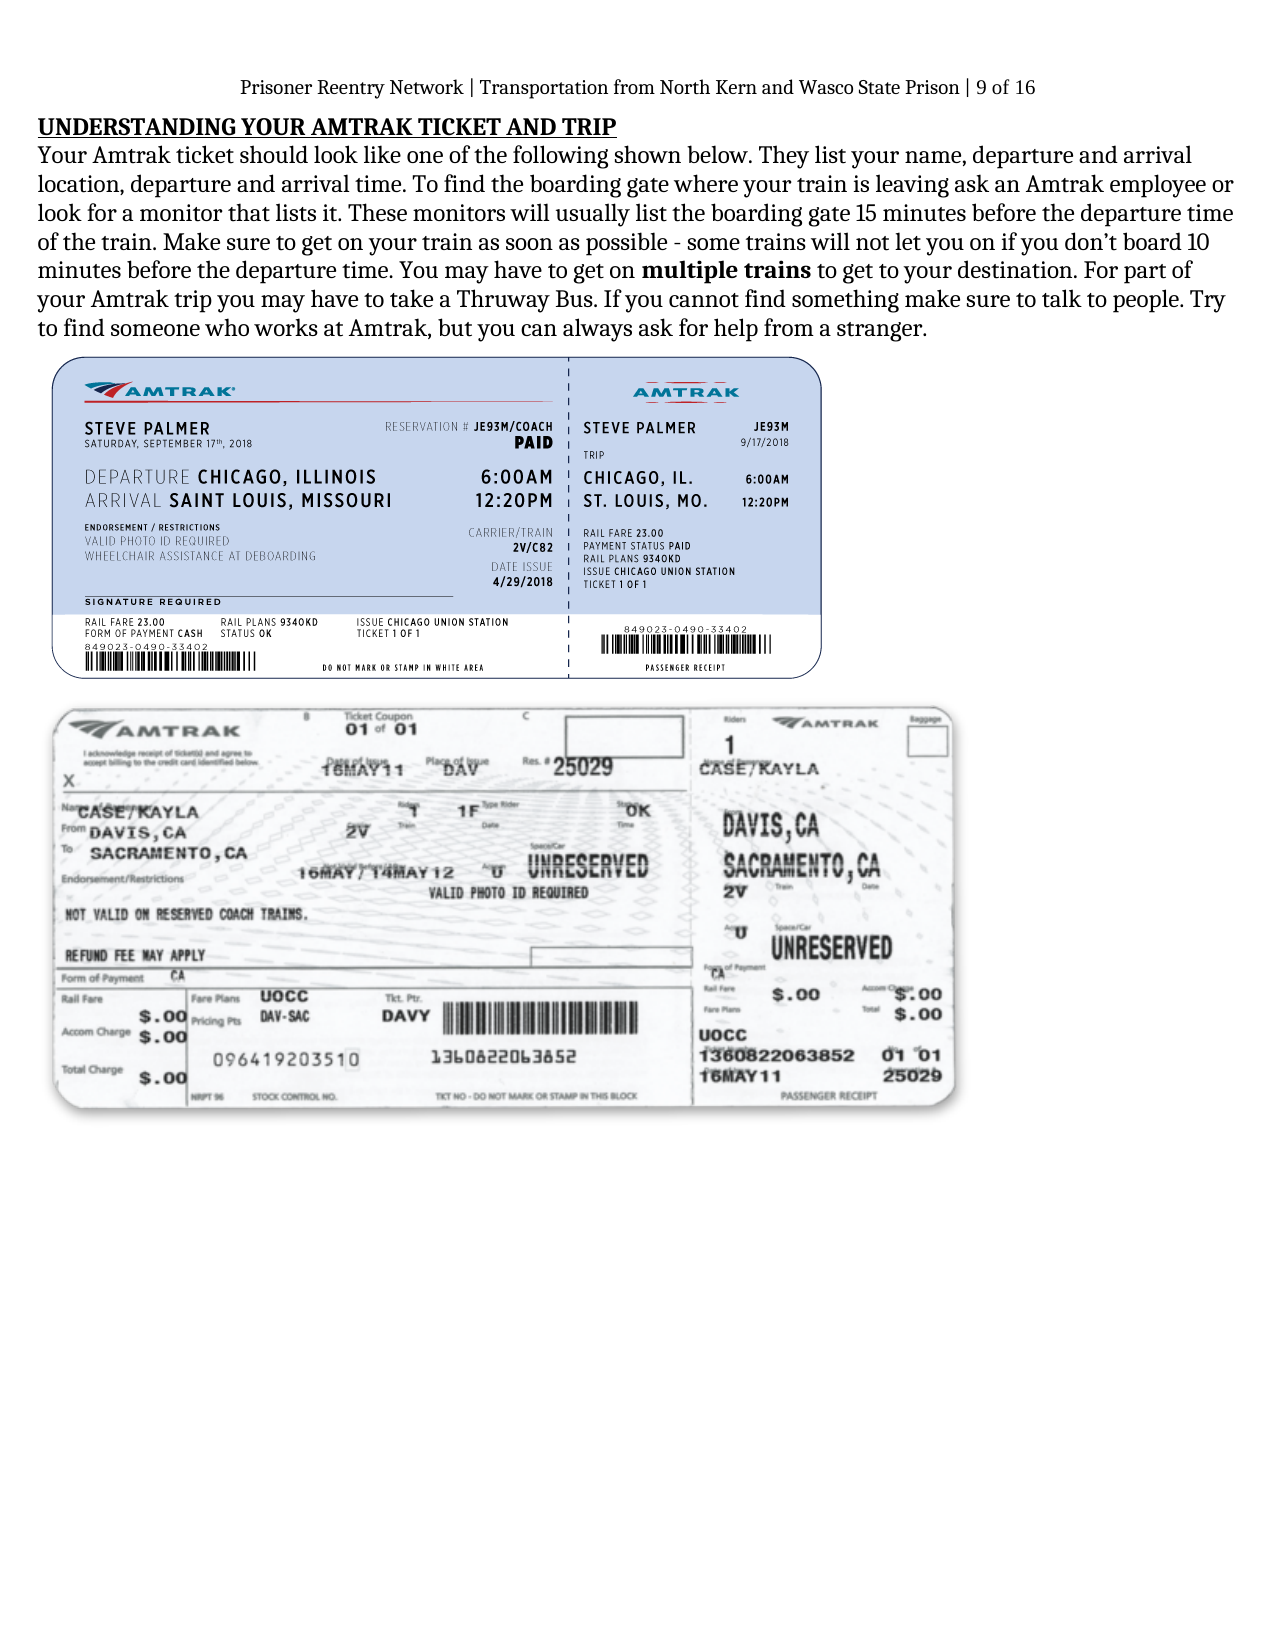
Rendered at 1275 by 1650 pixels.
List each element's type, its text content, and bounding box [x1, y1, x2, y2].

text Your Amtrak ticket should look like one of the following shown below. They list your name, departure and arrival location, departure and arrival time. To find the boarding gate where your train is leaving ask an Amtrak employee or look for a monitor that lists it. These monitors will usually list the boarding gate 15 minutes before the departure time of the train. Make sure to get on your train as soon as possible - some trains will not let you on if you don’t board 10 minutes before the departure time. You may have to get on multiple trains to get to your destination. For part of your Amtrak trip you may have to take a Thruway Bus. If you cannot find something make sure to talk to people. Try to find someone who works at Amtrak, but you can always ask for help from a stranger. [37, 141, 1237, 342]
text UNDERSTANDING YOUR AMTRAK TICKET AND TRIP [37, 112, 1237, 141]
picture [37, 342, 975, 1132]
